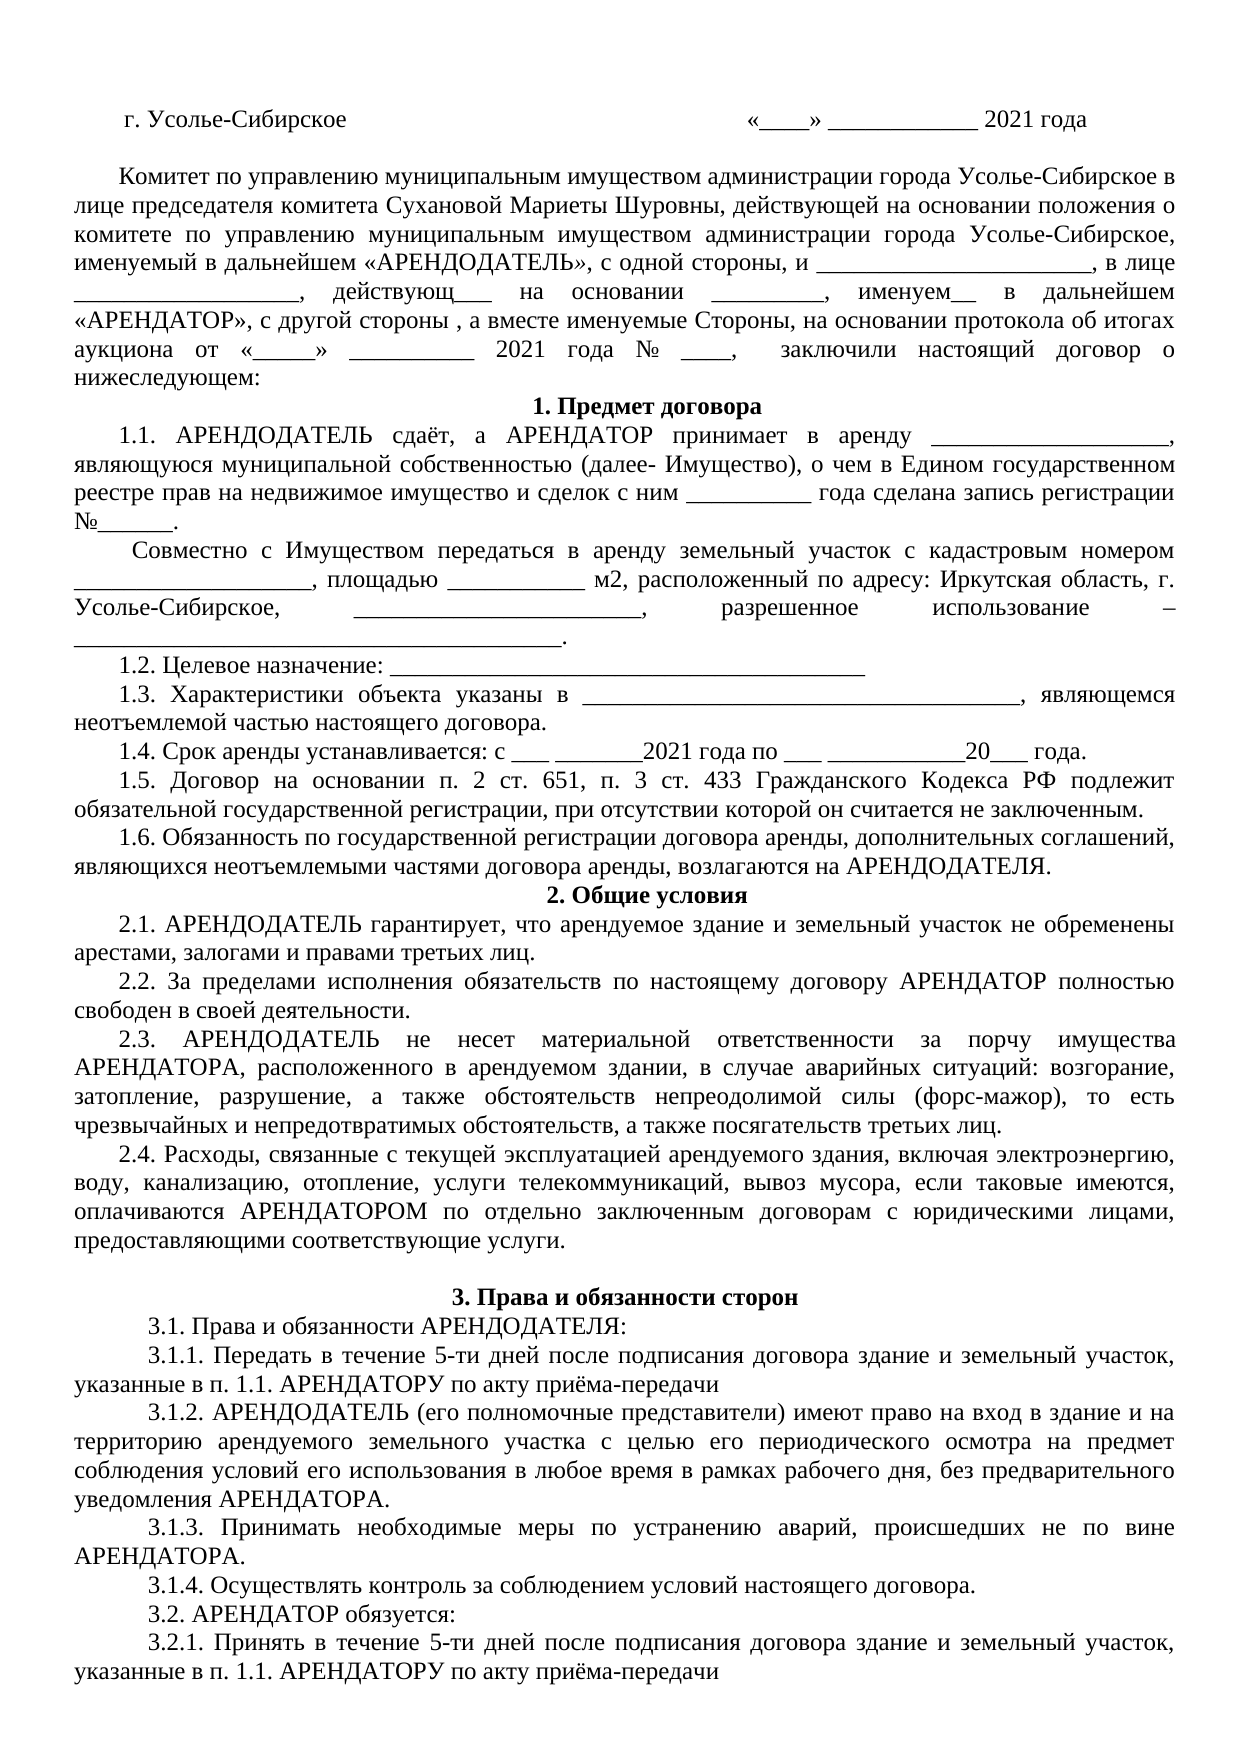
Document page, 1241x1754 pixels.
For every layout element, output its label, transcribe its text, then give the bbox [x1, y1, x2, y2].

list 3.1. Права и обязанности АРЕНДОДАТЕЛЯ: [74, 1311, 1181, 1340]
text 1.3. Характеристики объекта указаны в ___________________________________, являющемся неотъемлемой частью настоящего договора. [74, 679, 1181, 736]
text 3.1.4. Осуществлять контроль за соблюдением условий настоящего договора. [74, 1570, 1181, 1599]
list 1.4. Срок аренды устанавливается: с ___ _______2021 года по ___ ___________20___ года. [74, 736, 1181, 765]
text 3.2.1. Принять в течение 5-ти дней после подписания договора здание и земельный участок, указанные в п. 1.1. АРЕНДАТОРУ по акту приёма-передачи [74, 1627, 1181, 1685]
text Совместно с Имуществом передаться в аренду земельный участок с кадастровым номером ___________________, площадью ___________ м2, расположенный по адресу: Иркутская область, г. Усолье-Сибирское, _______________________, разрешенное использование – _______________________________________. [74, 535, 1181, 650]
text 1.1. АРЕНДОДАТЕЛЬ сдаёт, а АРЕНДАТОР принимает в аренду ___________________, являющуюся муниципальной собственностью (далее- Имущество), о чем в Едином государственном реестре прав на недвижимое имущество и сделок с ним __________ года сделана запись регистрации №______. [74, 420, 1181, 535]
text 3.1.2. АРЕНДОДАТЕЛЬ (его полномочные представители) имеют право на вход в здание и на территорию арендуемого земельного участка с целью его периодического осмотра на предмет соблюдения условий его использования в любое время в рамках рабочего дня, без предварительного уведомления АРЕНДАТОРА. [74, 1397, 1181, 1512]
text Комитет по управлению муниципальным имуществом администрации города Усолье-Сибирское в лице председателя комитета Сухановой Мариеты Шуровны, действующей на основании положения о комитете по управлению муниципальным имуществом администрации города Усолье-Сибирское, именуемый в дальнейшем «АРЕНДОДАТЕЛЬ», с одной стороны, и ______________________, в лице __________________, действующ___ на основании _________, именуем__ в дальнейшем «АРЕНДАТОР», с другой стороны , а вместе именуемые Стороны, на основании протокола об итогах аукциона от «_____» __________ 2021 года № ____, заключили настоящий договор о нижеследующем: [74, 161, 1181, 391]
text 3.1.1. Передать в течение 5-ти дней после подписания договора здание и земельный участок, указанные в п. 1.1. АРЕНДАТОРУ по акту приёма-передачи [74, 1340, 1181, 1397]
text 3.1.3. Принимать необходимые меры по устранению аварий, происшедших не по вине АРЕНДАТОРА. [74, 1512, 1181, 1570]
list 1.6. Обязанность по государственной регистрации договора аренды, дополнительных соглашений, являющихся неотъемлемыми частями договора аренды, возлагаются на АРЕНДОДАТЕЛЯ. [74, 822, 1181, 880]
list 3. Права и обязанности сторон [74, 1282, 1181, 1311]
text 1. Предмет договора [74, 391, 1181, 420]
text 2.4. Расходы, связанные с текущей эксплуатацией арендуемого здания, включая электроэнергию, воду, канализацию, отопление, услуги телекоммуникаций, вывоз мусора, если таковые имеются, оплачиваются АРЕНДАТОРОМ по отдельно заключенным договорам с юридическими лицами, предоставляющими соответствующие услуги. [74, 1139, 1181, 1254]
text 3.2. АРЕНДАТОР обязуется: [74, 1599, 1181, 1627]
text 1.2. Целевое назначение: ______________________________________ [74, 650, 1181, 679]
list 2. Общие условия [74, 880, 1181, 909]
text 2.2. За пределами исполнения обязательств по настоящему договору АРЕНДАТОР полностью свободен в своей деятельности. [74, 966, 1181, 1024]
text 2.1. АРЕНДОДАТЕЛЬ гарантирует, что арендуемое здание и земельный участок не обременены арестами, залогами и правами третьих лиц. [74, 909, 1181, 966]
text г. Усолье-Сибирское «____» ____________ 2021 года [74, 104, 1181, 132]
text 2.3. АРЕНДОДАТЕЛЬ не несет материальной ответственности за порчу имущества АРЕНДАТОРА, расположенного в арендуемом здании, в случае аварийных ситуаций: возгорание, затопление, разрушение, а также обстоятельств непреодолимой силы (форс-мажор), то есть чрезвычайных и непредотвратимых обстоятельств, а также посягательств третьих лиц. [74, 1024, 1181, 1139]
list 1.5. Договор на основании п. 2 ст. 651, п. 3 ст. 433 Гражданского Кодекса РФ подлежит обязательной государственной регистрации, при отсутствии которой он считается не заключенным. [74, 765, 1181, 822]
